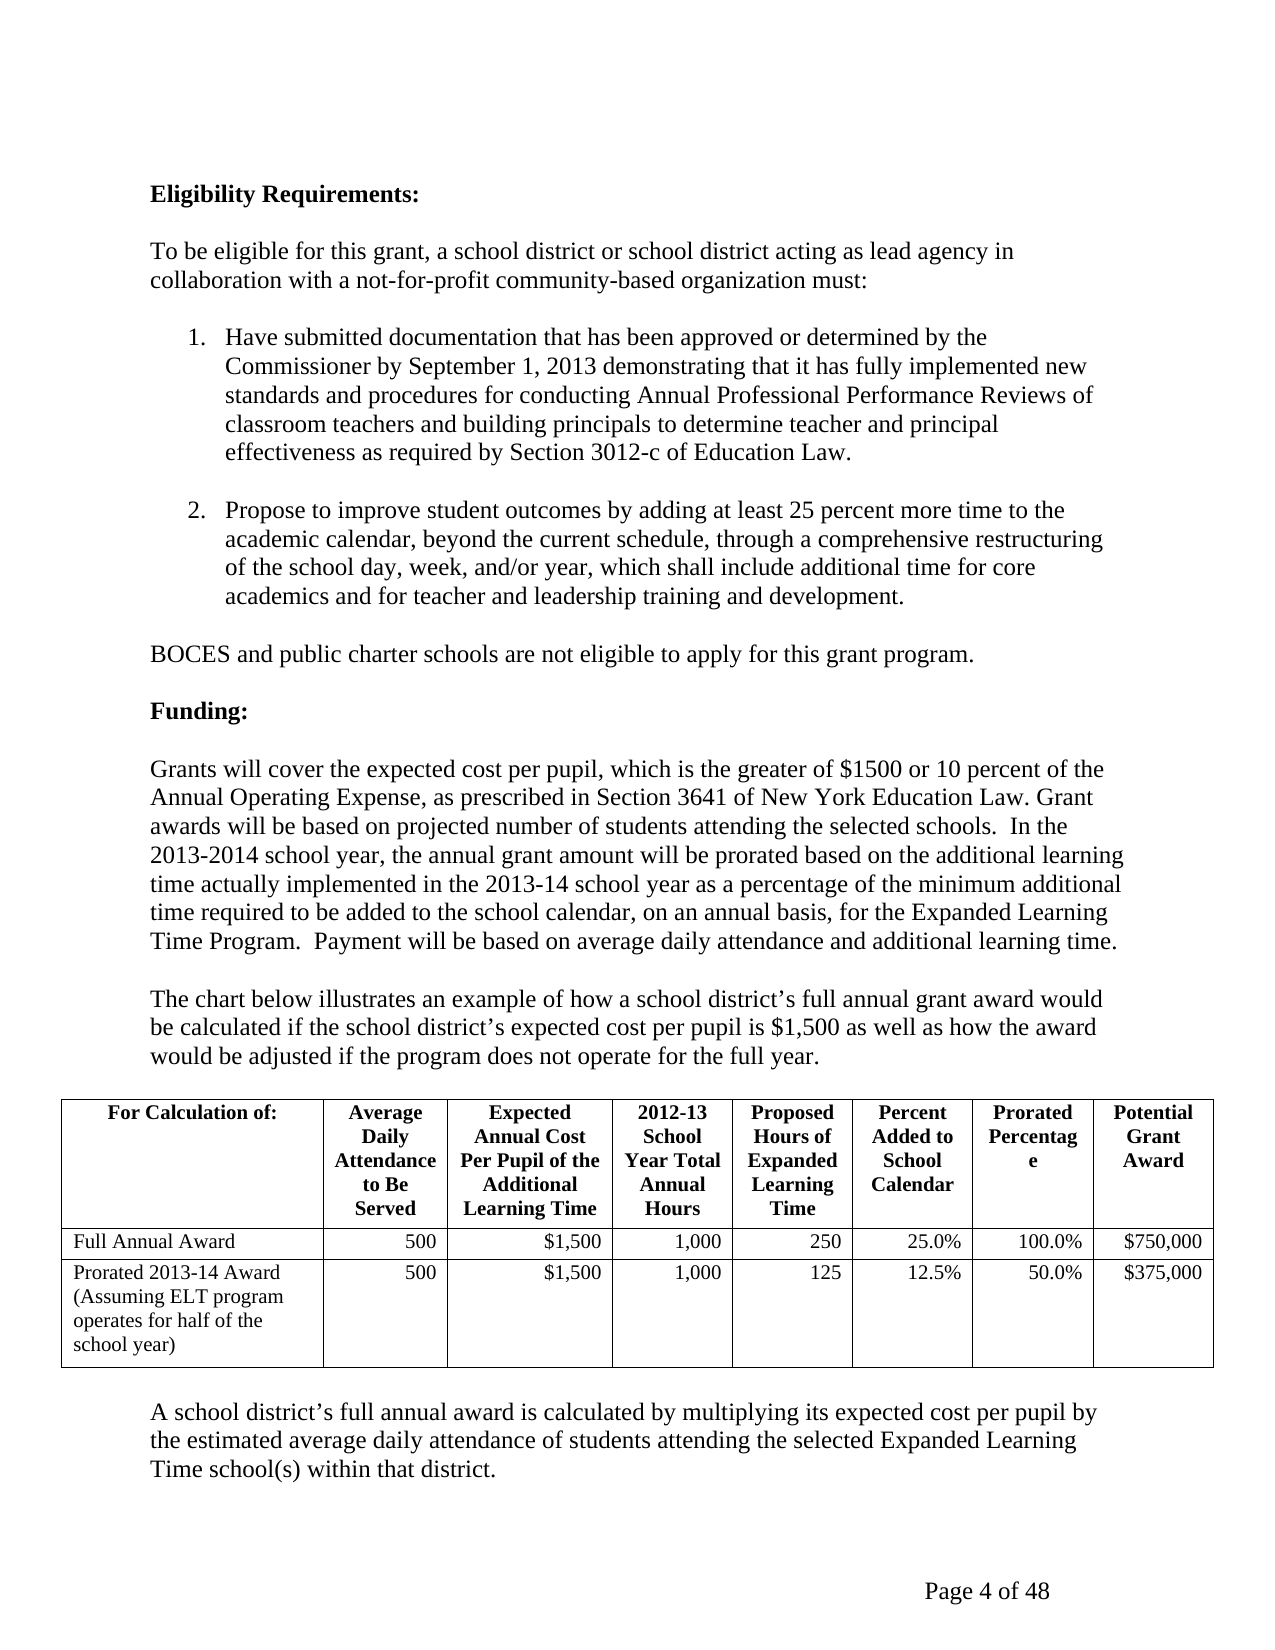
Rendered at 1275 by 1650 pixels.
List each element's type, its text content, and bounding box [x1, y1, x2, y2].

text Eligibility Requirements: [150, 179, 1125, 207]
table_cell 500 [324, 1260, 447, 1367]
text A school district’s full annual award is calculated by multiplying its expected cost per pupil by the estimated average daily attendance of students attending the selected Expanded Learning Time school(s) within that district. [150, 1397, 1125, 1483]
table_header Proposed Hours of Expanded Learning Time [733, 1100, 852, 1228]
text BOCES and public charter schools are not eligible to apply for this grant program. [150, 639, 1125, 667]
text The chart below illustrates an example of how a school district’s full annual grant award would be calculated if the school district’s expected cost per pupil is $1,500 as well as how the award would be adjusted if the program does not operate for the full year. [150, 984, 1125, 1070]
table_cell $1,500 [448, 1260, 612, 1367]
table_cell 12.5% [853, 1260, 972, 1367]
table_cell 125 [733, 1260, 852, 1367]
table_header Expected Annual Cost Per Pupil of the Additional Learning Time [448, 1100, 612, 1228]
table_header Potential Grant Award [1094, 1100, 1213, 1228]
table_cell 1,000 [613, 1229, 732, 1259]
table_header Prorated Percentage [973, 1100, 1093, 1228]
table_header 2012-13 School Year Total Annual Hours [613, 1100, 732, 1228]
table_cell 50.0% [973, 1260, 1093, 1367]
table_cell $750,000 [1094, 1229, 1213, 1259]
table_cell 1,000 [613, 1260, 732, 1367]
table_cell 25.0% [853, 1229, 972, 1259]
table_header Percent Added to School Calendar [853, 1100, 972, 1228]
text To be eligible for this grant, a school district or school district acting as lead agency in collaboration with a not-for-profit community-based organization must: [150, 236, 1125, 294]
table_cell 100.0% [973, 1229, 1093, 1259]
table_cell $375,000 [1094, 1260, 1213, 1367]
table_header For Calculation of: [62, 1100, 323, 1228]
table_cell Prorated 2013-14 Award (Assuming ELT program operates for half of the school year) [62, 1260, 323, 1367]
table_cell $1,500 [448, 1229, 612, 1259]
table_cell 250 [733, 1229, 852, 1259]
table_cell 500 [324, 1229, 447, 1259]
list Have submitted documentation that has been approved or determined by the Commissioner by September 1, 2013 demonstrating that it has fully implemented new standards and procedures for conducting Annual Professional Performance Reviews of classroom teachers and building principals to determine teacher and principal effectiveness as required by Section 3012-c of Education Law. [187, 322, 1125, 466]
table_header Average Daily Attendance to Be Served [324, 1100, 447, 1228]
table_cell Full Annual Award [62, 1229, 323, 1259]
list Propose to improve student outcomes by adding at least 25 percent more time to the academic calendar, beyond the current schedule, through a comprehensive restructuring of the school day, week, and/or year, which shall include additional time for core academics and for teacher and leadership training and development. [187, 495, 1125, 610]
text Funding: [150, 696, 1125, 725]
list Grants will cover the expected cost per pupil, which is the greater of $1500 or 10 percent of the Annual Operating Expense, as prescribed in Section 3641 of New York Education Law. Grant awards will be based on projected number of students attending the selected schools. In the 2013-2014 school year, the annual grant amount will be prorated based on the additional learning time actually implemented in the 2013-14 school year as a percentage of the minimum additional time required to be added to the school calendar, on an annual basis, for the Expanded Learning Time Program. Payment will be based on average daily attendance and additional learning time. [150, 754, 1125, 955]
